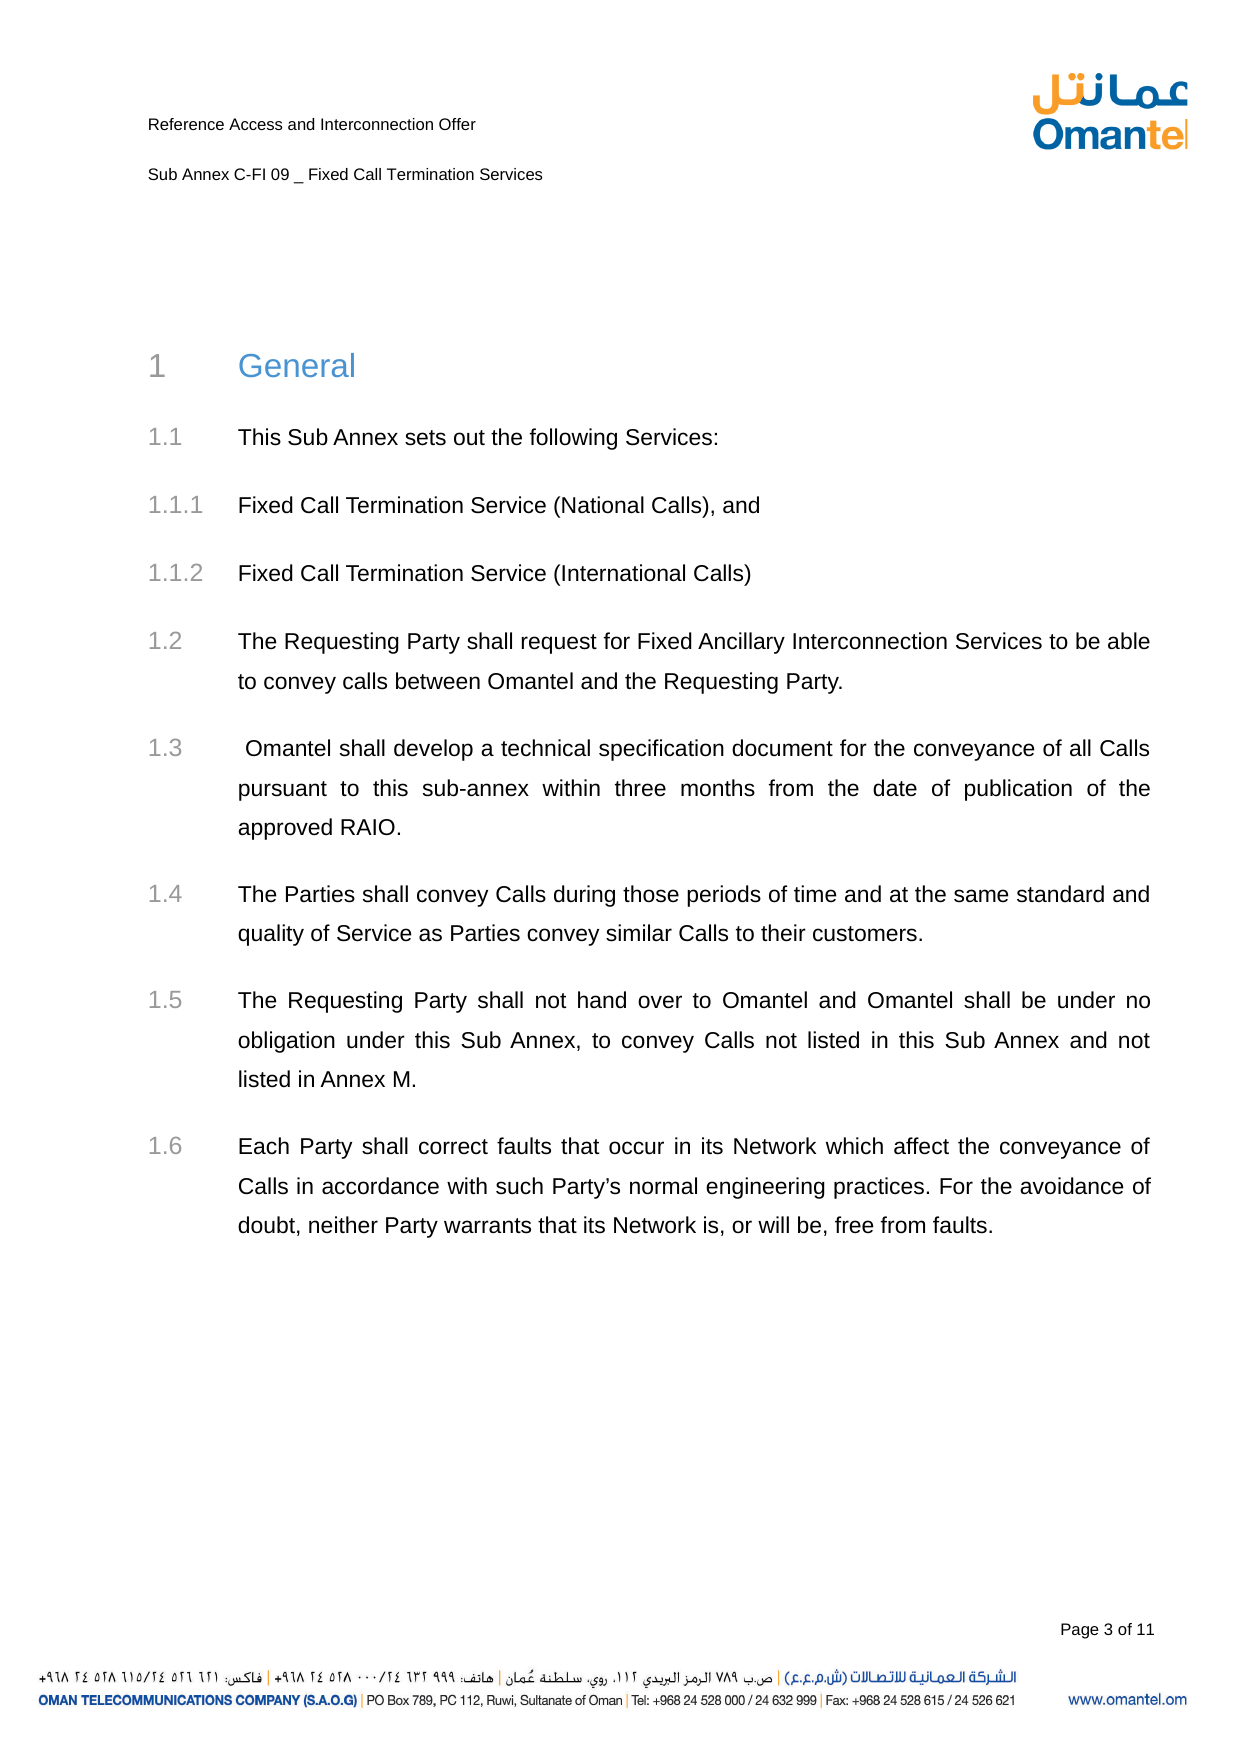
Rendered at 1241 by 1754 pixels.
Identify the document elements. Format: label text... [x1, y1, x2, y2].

list The Requesting Party shall request for Fixed Ancillary Interconnection Services to be able to convey calls between Omantel and the Requesting Party. [148, 626, 1152, 694]
list Each Party shall correct faults that occur in its Network which affect the conveyance of Calls in accordance with such Party’s normal engineering practices. For the avoidance of doubt, neither Party warrants that its Network is, or will be, free from faults. [148, 1131, 1152, 1238]
subtitle General [148, 346, 1152, 384]
picture [0, 1662, 1236, 1714]
list Fixed Call Termination Service (National Calls), and [148, 490, 1152, 519]
picture [1033, 58, 1188, 159]
list Omantel shall develop a technical specification document for the conveyance of all Calls pursuant to this sub-annex within three months from the date of publication of the approved RAIO. [148, 733, 1152, 840]
list Fixed Call Termination Service (International Calls) [148, 558, 1152, 587]
list The Parties shall convey Calls during those periods of time and at the same standard and quality of Service as Parties convey similar Calls to their customers. [148, 878, 1152, 947]
list The Requesting Party shall not hand over to Omantel and Omantel shall be under no obligation under this Sub Annex, to convey Calls not listed in this Sub Annex and not listed in Annex M. [148, 985, 1152, 1093]
list This Sub Annex sets out the following Services: [148, 422, 1152, 451]
